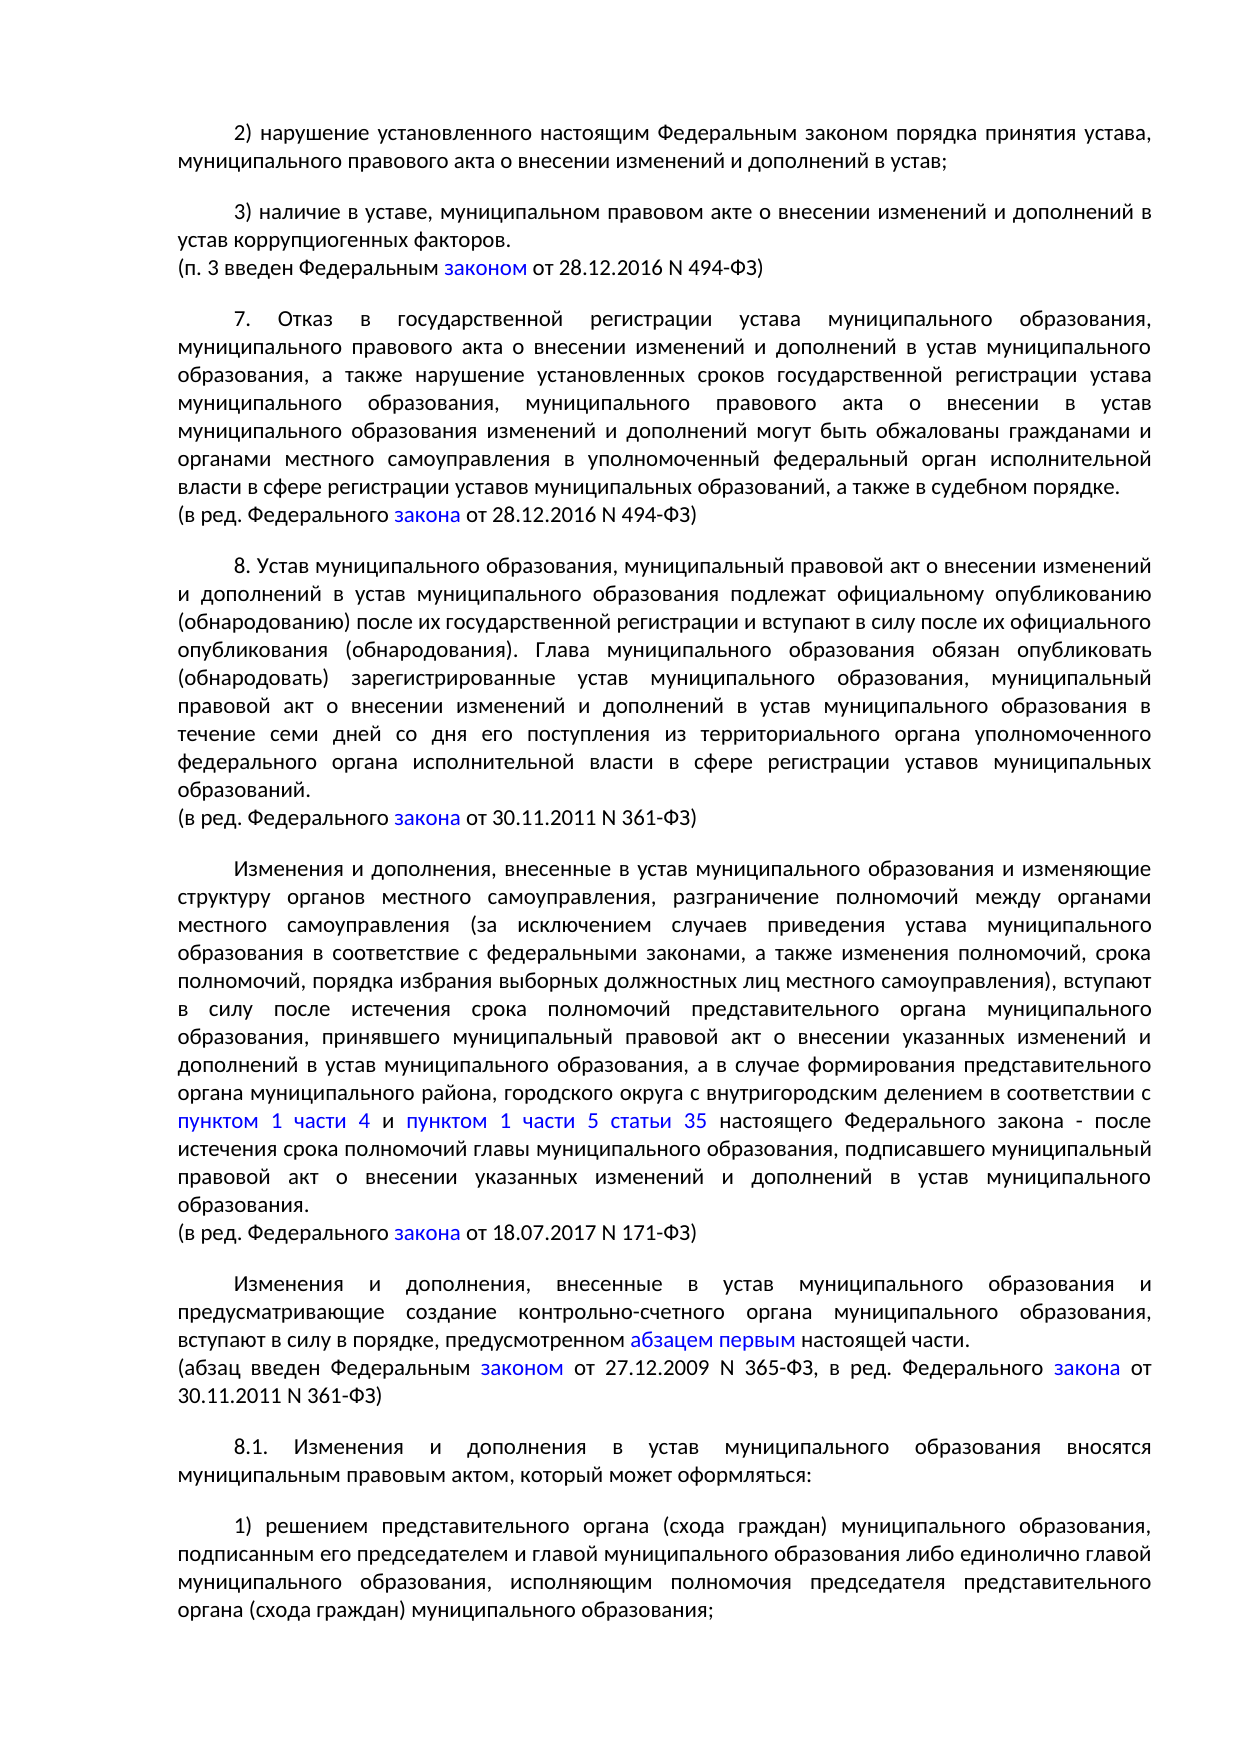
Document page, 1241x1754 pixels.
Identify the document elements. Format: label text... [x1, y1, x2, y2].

text 8. Устав муниципального образования, муниципальный правовой акт о внесении изменений и дополнений в устав муниципального образования подлежат официальному опубликованию (обнародованию) после их государственной регистрации и вступают в силу после их официального опубликования (обнародования). Глава муниципального образования обязан опубликовать (обнародовать) зарегистрированные устав муниципального образования, муниципальный правовой акт о внесении изменений и дополнений в устав муниципального образования в течение семи дней со дня его поступления из территориального органа уполномоченного федерального органа исполнительной власти в сфере регистрации уставов муниципальных образований. [177, 551, 1152, 803]
text 3) наличие в уставе, муниципальном правовом акте о внесении изменений и дополнений в устав коррупциогенных факторов. [177, 197, 1152, 253]
text (в ред. Федерального закона от 30.11.2011 N 361-ФЗ) [177, 803, 1152, 831]
text Изменения и дополнения, внесенные в устав муниципального образования и изменяющие структуру органов местного самоуправления, разграничение полномочий между органами местного самоуправления (за исключением случаев приведения устава муниципального образования в соответствие с федеральными законами, а также изменения полномочий, срока полномочий, порядка избрания выборных должностных лиц местного самоуправления), вступают в силу после истечения срока полномочий представительного органа муниципального образования, принявшего муниципальный правовой акт о внесении указанных изменений и дополнений в устав муниципального образования, а в случае формирования представительного органа муниципального района, городского округа с внутригородским делением в соответствии с пунктом 1 части 4 и пунктом 1 части 5 статьи 35 настоящего Федерального закона - после истечения срока полномочий главы муниципального образования, подписавшего муниципальный правовой акт о внесении указанных изменений и дополнений в устав муниципального образования. [177, 854, 1152, 1218]
text 7. Отказ в государственной регистрации устава муниципального образования, муниципального правового акта о внесении изменений и дополнений в устав муниципального образования, а также нарушение установленных сроков государственной регистрации устава муниципального образования, муниципального правового акта о внесении в устав муниципального образования изменений и дополнений могут быть обжалованы гражданами и органами местного самоуправления в уполномоченный федеральный орган исполнительной власти в сфере регистрации уставов муниципальных образований, а также в судебном порядке. [177, 304, 1152, 500]
text (в ред. Федерального закона от 18.07.2017 N 171-ФЗ) [177, 1218, 1152, 1247]
text (абзац введен Федеральным законом от 27.12.2009 N 365-ФЗ, в ред. Федерального закона от 30.11.2011 N 361-ФЗ) [177, 1353, 1152, 1409]
text Изменения и дополнения, внесенные в устав муниципального образования и предусматривающие создание контрольно-счетного органа муниципального образования, вступают в силу в порядке, предусмотренном абзацем первым настоящей части. [177, 1269, 1152, 1353]
text 2) нарушение установленного настоящим Федеральным законом порядка принятия устава, муниципального правового акта о внесении изменений и дополнений в устав; [177, 118, 1152, 174]
text (п. 3 введен Федеральным законом от 28.12.2016 N 494-ФЗ) [177, 253, 1152, 281]
text 1) решением представительного органа (схода граждан) муниципального образования, подписанным его председателем и главой муниципального образования либо единолично главой муниципального образования, исполняющим полномочия председателя представительного органа (схода граждан) муниципального образования; [177, 1511, 1152, 1623]
text (в ред. Федерального закона от 28.12.2016 N 494-ФЗ) [177, 500, 1152, 528]
text 8.1. Изменения и дополнения в устав муниципального образования вносятся муниципальным правовым актом, который может оформляться: [177, 1432, 1152, 1488]
